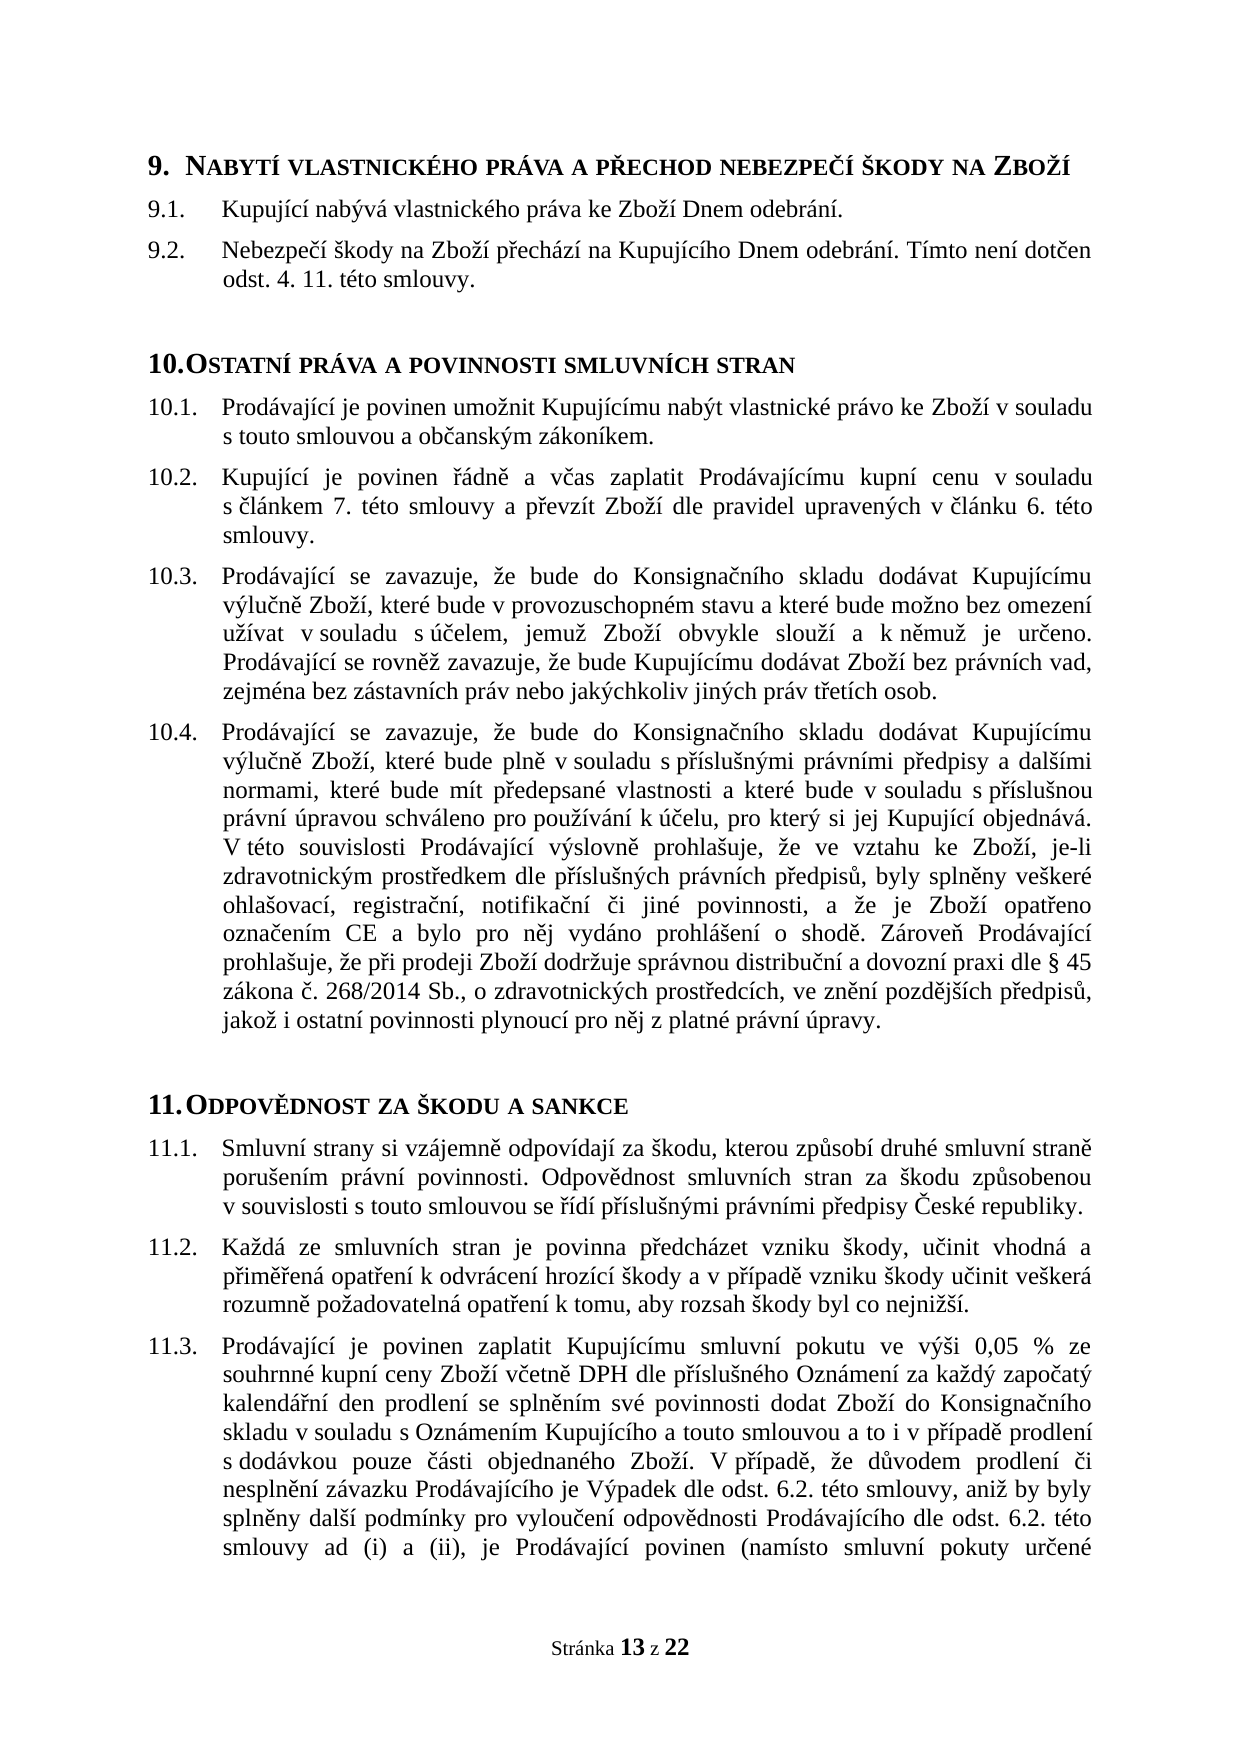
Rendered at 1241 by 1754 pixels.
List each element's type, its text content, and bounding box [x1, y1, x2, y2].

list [148, 1331, 1093, 1561]
subtitle Nabytí vlastnického práva a přechod nebezpečí škody na Zboží [148, 148, 1093, 181]
subtitle Ostatní práva a povinnosti smluvních stran [148, 346, 1093, 380]
subtitle Prodávající se zavazuje, že bude do Konsignačního skladu dodávat Kupujícímu výlučně Zboží, které bude plně v souladu s příslušnými právními předpisy a dalšími normami, které bude mít předepsané vlastnosti a které bude v souladu s příslušnou právní úpravou schváleno pro používání k účelu, pro který si jej Kupující objednává. V této souvislosti Prodávající výslovně prohlašuje, že ve vztahu ke Zboží, je-li zdravotnickým prostředkem dle příslušných právních předpisů, byly splněny veškeré ohlašovací, registrační, notifikační či jiné povinnosti, a že je Zboží opatřeno označením CE a bylo pro něj vydáno prohlášení o shodě. Zároveň Prodávající prohlašuje, že při prodeji Zboží dodržuje správnou distribuční a dovozní praxi dle § 45 zákona č. 268/2014 Sb., o zdravotnických prostředcích, ve znění pozdějších předpisů, jakož i ostatní povinnosti plynoucí pro něj z platné právní úpravy. [148, 717, 1093, 1033]
subtitle Kupující je povinen řádně a včas zaplatit Prodávajícímu kupní cenu v souladu s článkem 7. této smlouvy a převzít Zboží dle pravidel upravených v článku 6. této smlouvy. [148, 462, 1093, 548]
list Každá ze smluvních stran je povinna předcházet vzniku škody, učinit vhodná a přiměřená opatření k odvrácení hrozící škody a v případě vzniku škody učinit veškerá rozumně požadovatelná opatření k tomu, aby rozsah škody byl co nejnižší. [148, 1232, 1093, 1318]
list Smluvní strany si vzájemně odpovídají za škodu, kterou způsobí druhé smluvní straně porušením právní povinnosti. Odpovědnost smluvních stran za škodu způsobenou v souvislosti s touto smlouvou se řídí příslušnými právními předpisy České republiky. [148, 1133, 1093, 1219]
subtitle Prodávající je povinen umožnit Kupujícímu nabýt vlastnické právo ke Zboží v souladu s touto smlouvou a občanským zákoníkem. [148, 392, 1093, 450]
subtitle Nebezpečí škody na Zboží přechází na Kupujícího Dnem odebrání. Tímto není dotčen odst. 4. 11. této smlouvy. [148, 235, 1093, 292]
subtitle Prodávající se zavazuje, že bude do Konsignačního skladu dodávat Kupujícímu výlučně Zboží, které bude v provozuschopném stavu a které bude možno bez omezení užívat v souladu s účelem, jemuž Zboží obvykle slouží a k němuž je určeno. Prodávající se rovněž zavazuje, že bude Kupujícímu dodávat Zboží bez právních vad, zejména bez zástavních práv nebo jakýchkoliv jiných práv třetích osob. [148, 561, 1093, 705]
subtitle Kupující nabývá vlastnického práva ke Zboží Dnem odebrání. [148, 194, 1093, 222]
subtitle Odpovědnost za škodu a sankce [148, 1087, 1093, 1121]
